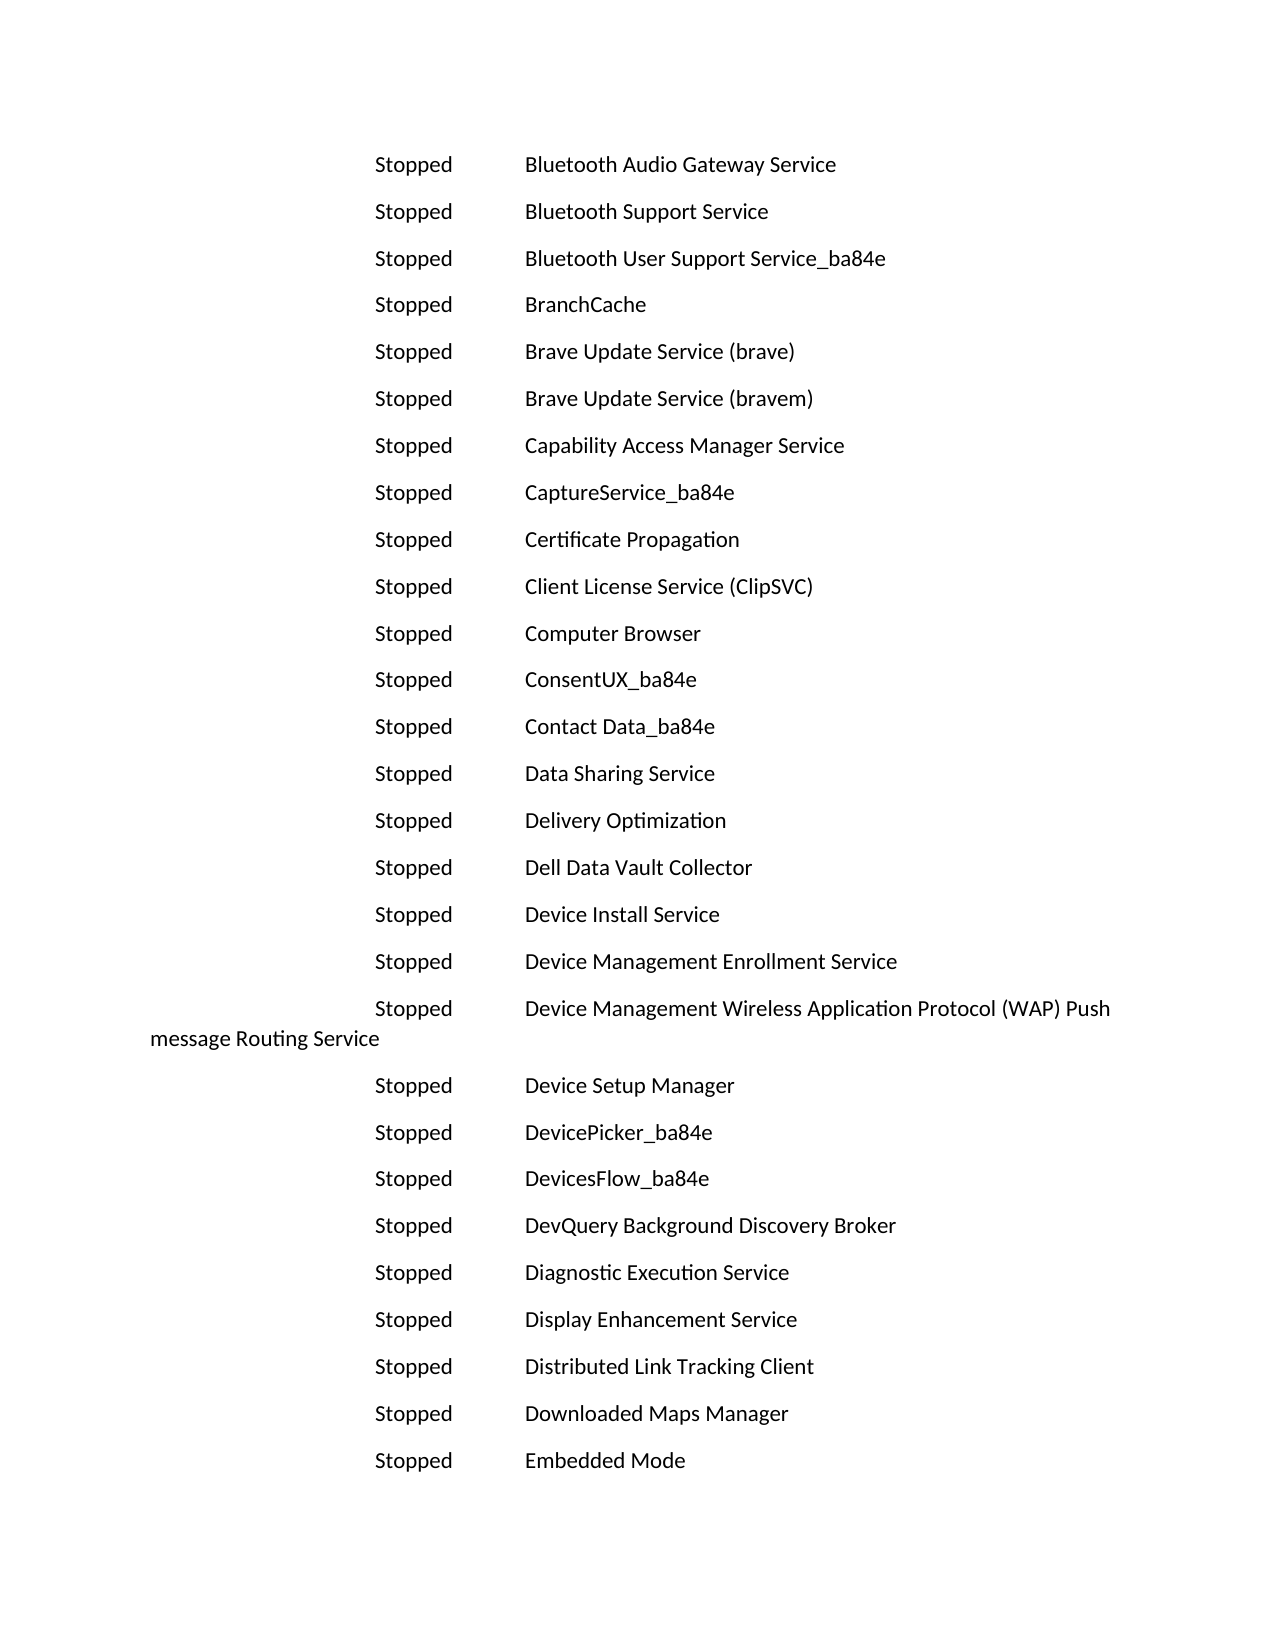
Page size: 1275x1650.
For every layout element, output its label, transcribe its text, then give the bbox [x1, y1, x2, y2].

text Stopped Display Enhancement Service [150, 1305, 1125, 1333]
text Stopped Bluetooth User Support Service_ba84e [150, 244, 1125, 272]
text Stopped DevicePicker_ba84e [150, 1118, 1125, 1146]
text Stopped Bluetooth Audio Gateway Service [150, 150, 1125, 178]
text Stopped Brave Update Service (bravem) [150, 384, 1125, 412]
text Stopped Data Sharing Service [150, 759, 1125, 787]
text Stopped Capability Access Manager Service [150, 431, 1125, 459]
text Stopped Certificate Propagation [150, 525, 1125, 553]
text Stopped Contact Data_ba84e [150, 712, 1125, 741]
text Stopped Device Setup Manager [150, 1071, 1125, 1099]
text Stopped Downloaded Maps Manager [150, 1399, 1125, 1427]
text Stopped Device Install Service [150, 900, 1125, 928]
text Stopped DevQuery Background Discovery Broker [150, 1211, 1125, 1239]
text Stopped BranchCache [150, 291, 1125, 319]
text Stopped Embedded Mode [150, 1446, 1125, 1474]
text Stopped Computer Browser [150, 619, 1125, 647]
text Stopped Distributed Link Tracking Client [150, 1352, 1125, 1380]
text Stopped DevicesFlow_ba84e [150, 1164, 1125, 1193]
text Stopped Device Management Wireless Application Protocol (WAP) Push message Routing Service [150, 994, 1125, 1052]
text Stopped Dell Data Vault Collector [150, 853, 1125, 881]
text Stopped Bluetooth Support Service [150, 197, 1125, 225]
text Stopped Client License Service (ClipSVC) [150, 572, 1125, 600]
text Stopped Brave Update Service (brave) [150, 337, 1125, 366]
text Stopped Delivery Optimization [150, 806, 1125, 834]
text Stopped Device Management Enrollment Service [150, 947, 1125, 975]
text Stopped CaptureService_ba84e [150, 478, 1125, 506]
text Stopped ConsentUX_ba84e [150, 666, 1125, 694]
text Stopped Diagnostic Execution Service [150, 1258, 1125, 1286]
